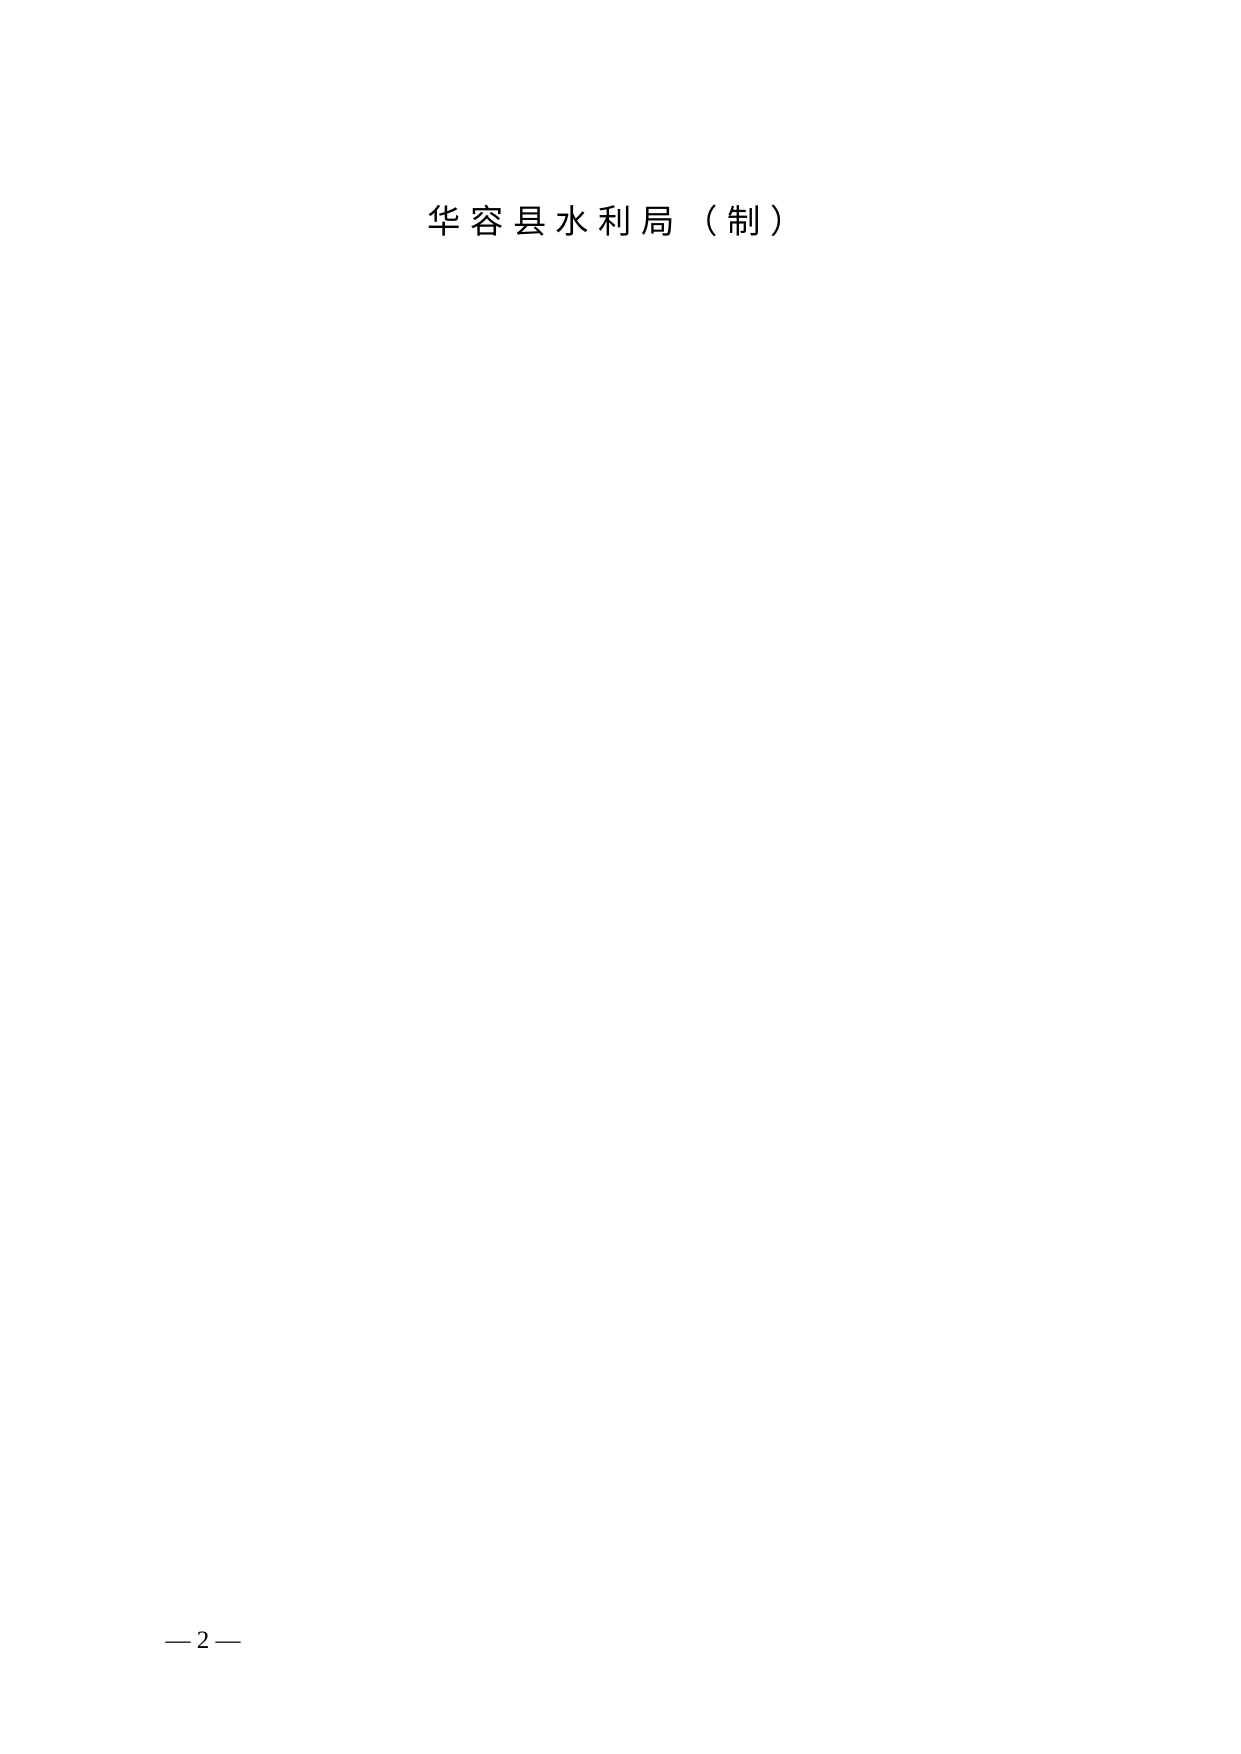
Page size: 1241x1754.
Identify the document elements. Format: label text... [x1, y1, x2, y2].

text 华容县水利局（制） [169, 187, 1071, 250]
